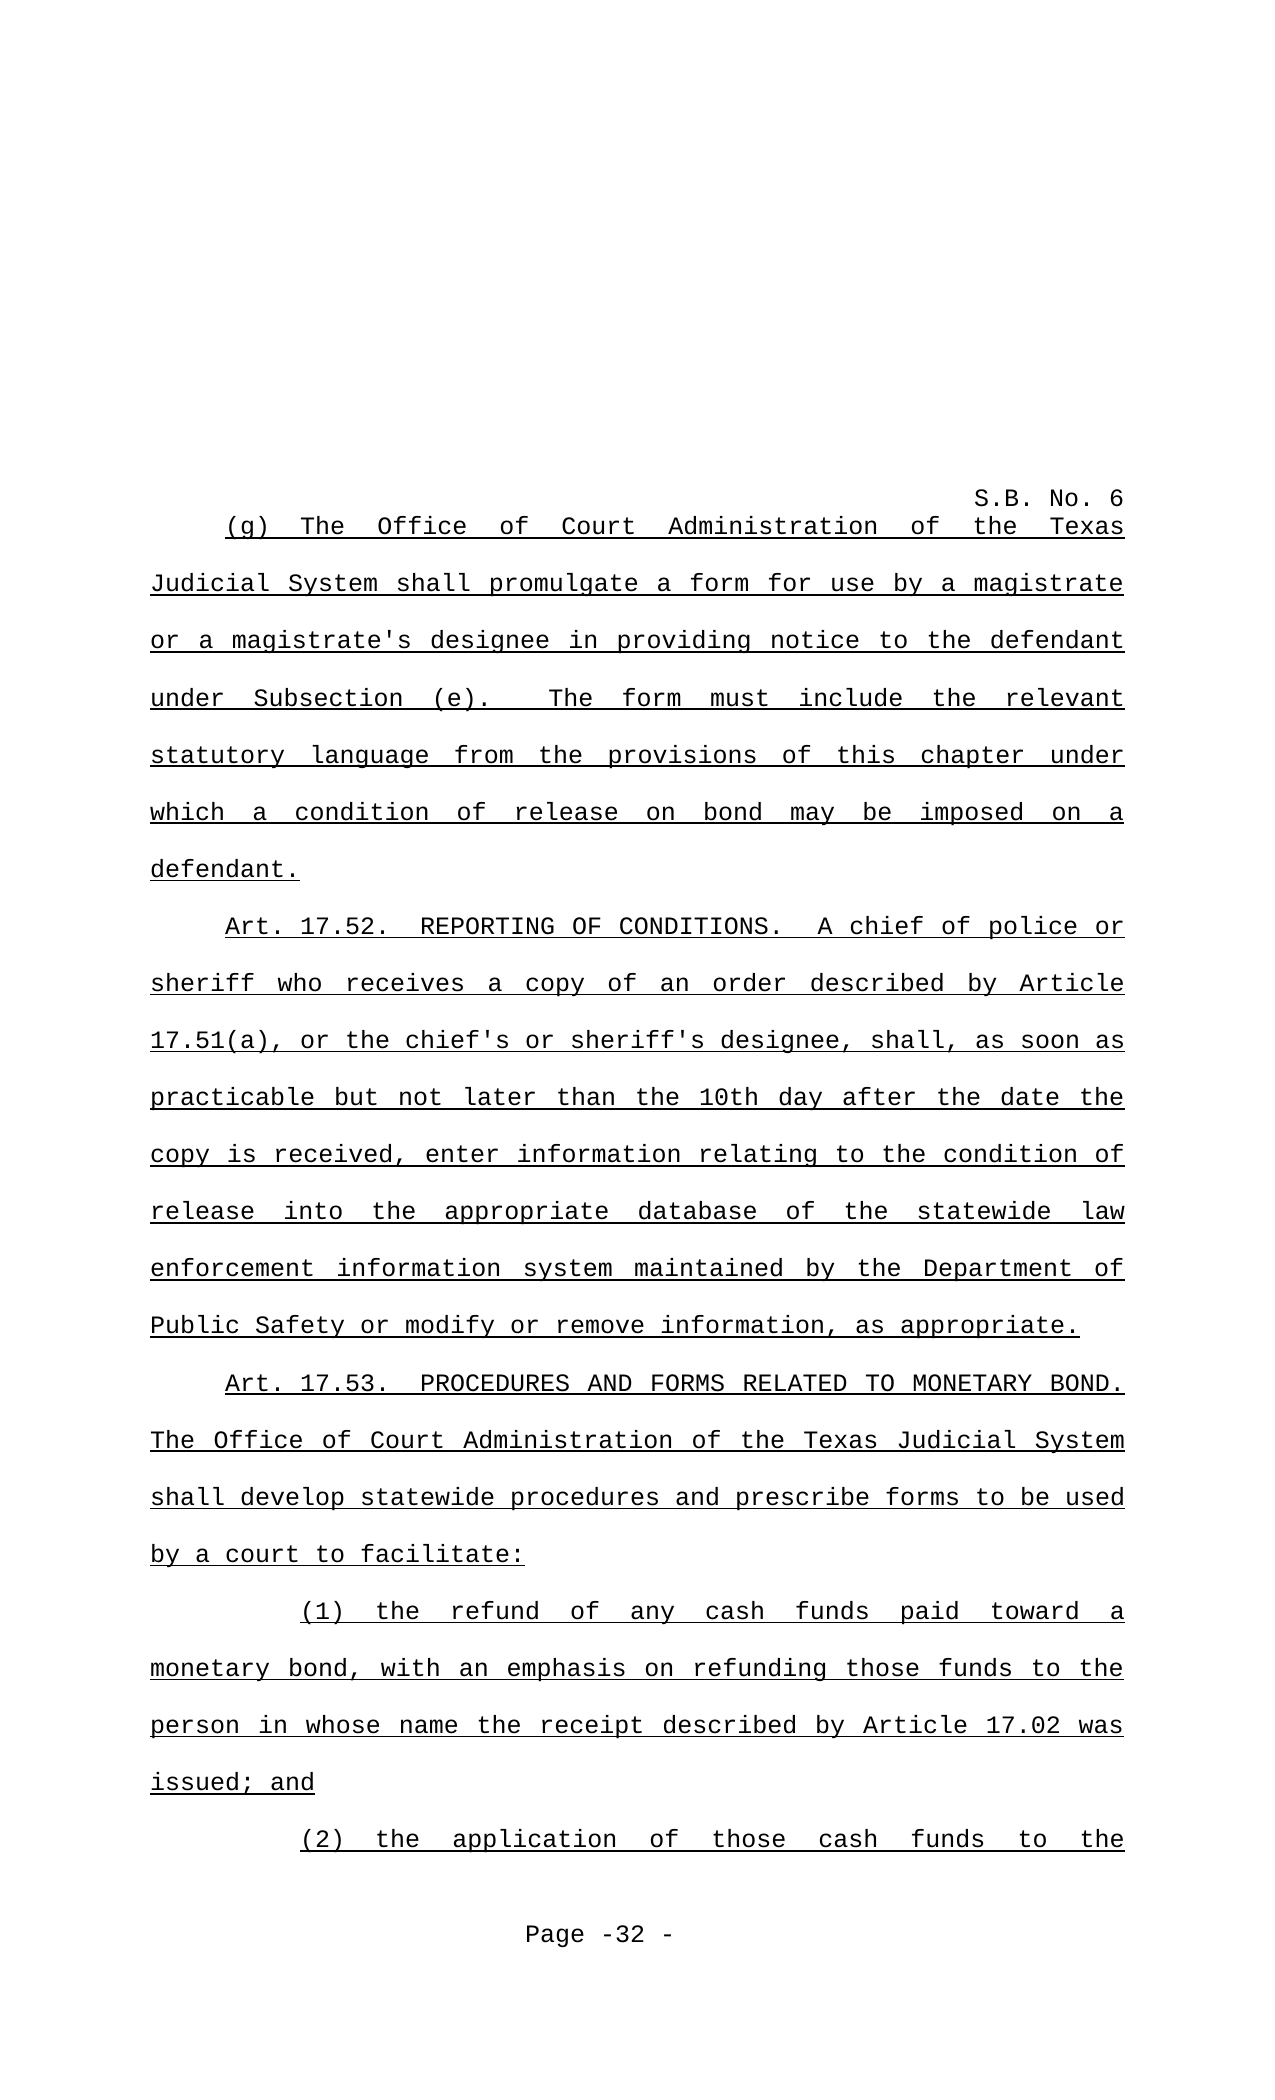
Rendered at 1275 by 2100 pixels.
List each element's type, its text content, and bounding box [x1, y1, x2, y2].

text Art. 17.53. PROCEDURES AND FORMS RELATED TO MONETARY BOND. The Office of Court Administration of the Texas Judicial System shall develop statewide procedures and prescribe forms to be used by a court to facilitate: [150, 1370, 1125, 1450]
text Art. 17.52. REPORTING OF CONDITIONS. A chief of police or sheriff who receives a copy of an order described by Article 17.51(a), or the chief's or sheriff's designee, shall, as soon as practicable but not later than the 10th day after the date the copy is received, enter information relating to the condition of release into the appropriate database of the statewide law enforcement information system maintained by the Department of Public Safety or modify or remove information, as appropriate. [150, 1052, 1125, 1108]
text Art. 17.53. PROCEDURES AND FORMS RELATED TO MONETARY BOND. The Office of Court Administration of the Texas Judicial System shall develop statewide procedures and prescribe forms to be used by a court to facilitate: [150, 1509, 1125, 1570]
text Art. 17.52. REPORTING OF CONDITIONS. A chief of police or sheriff who receives a copy of an order described by Article 17.51(a), or the chief's or sheriff's designee, shall, as soon as practicable but not later than the 10th day after the date the copy is received, enter information relating to the condition of release into the appropriate database of the statewide law enforcement information system maintained by the Department of Public Safety or modify or remove information, as appropriate. [150, 1224, 1125, 1279]
text (g) The Office of Court Administration of the Texas Judicial System shall promulgate a form for use by a magistrate or a magistrate's designee in providing notice to the defendant under Subsection (e). The form must include the relevant statutory language from the provisions of this chapter under which a condition of release on bond may be imposed on a defendant. [150, 767, 1125, 885]
text Art. 17.52. REPORTING OF CONDITIONS. A chief of police or sheriff who receives a copy of an order described by Article 17.51(a), or the chief's or sheriff's designee, shall, as soon as practicable but not later than the 10th day after the date the copy is received, enter information relating to the condition of release into the appropriate database of the statewide law enforcement information system maintained by the Department of Public Safety or modify or remove information, as appropriate. [150, 1281, 1125, 1341]
text Art. 17.52. REPORTING OF CONDITIONS. A chief of police or sheriff who receives a copy of an order described by Article 17.51(a), or the chief's or sheriff's designee, shall, as soon as practicable but not later than the 10th day after the date the copy is received, enter information relating to the condition of release into the appropriate database of the statewide law enforcement information system maintained by the Department of Public Safety or modify or remove information, as appropriate. [150, 913, 1125, 994]
text (g) The Office of Court Administration of the Texas Judicial System shall promulgate a form for use by a magistrate or a magistrate's designee in providing notice to the defendant under Subsection (e). The form must include the relevant statutory language from the provisions of this chapter under which a condition of release on bond may be imposed on a defendant. [150, 514, 1125, 651]
text (g) The Office of Court Administration of the Texas Judicial System shall promulgate a form for use by a magistrate or a magistrate's designee in providing notice to the defendant under Subsection (e). The form must include the relevant statutory language from the provisions of this chapter under which a condition of release on bond may be imposed on a defendant. [150, 710, 1125, 765]
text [150, 1827, 1125, 1855]
text Art. 17.52. REPORTING OF CONDITIONS. A chief of police or sheriff who receives a copy of an order described by Article 17.51(a), or the chief's or sheriff's designee, shall, as soon as practicable but not later than the 10th day after the date the copy is received, enter information relating to the condition of release into the appropriate database of the statewide law enforcement information system maintained by the Department of Public Safety or modify or remove information, as appropriate. [150, 1110, 1125, 1165]
text Art. 17.52. REPORTING OF CONDITIONS. A chief of police or sheriff who receives a copy of an order described by Article 17.51(a), or the chief's or sheriff's designee, shall, as soon as practicable but not later than the 10th day after the date the copy is received, enter information relating to the condition of release into the appropriate database of the statewide law enforcement information system maintained by the Department of Public Safety or modify or remove information, as appropriate. [150, 995, 1125, 1051]
text (1) the refund of any cash funds paid toward a monetary bond, with an emphasis on refunding those funds to the person in whose name the receipt described by Article 17.02 was issued; and [150, 1598, 1125, 1798]
text Art. 17.52. REPORTING OF CONDITIONS. A chief of police or sheriff who receives a copy of an order described by Article 17.51(a), or the chief's or sheriff's designee, shall, as soon as practicable but not later than the 10th day after the date the copy is received, enter information relating to the condition of release into the appropriate database of the statewide law enforcement information system maintained by the Department of Public Safety or modify or remove information, as appropriate. [150, 1167, 1125, 1222]
text (g) The Office of Court Administration of the Texas Judicial System shall promulgate a form for use by a magistrate or a magistrate's designee in providing notice to the defendant under Subsection (e). The form must include the relevant statutory language from the provisions of this chapter under which a condition of release on bond may be imposed on a defendant. [150, 653, 1125, 708]
text Art. 17.53. PROCEDURES AND FORMS RELATED TO MONETARY BOND. The Office of Court Administration of the Texas Judicial System shall develop statewide procedures and prescribe forms to be used by a court to facilitate: [150, 1452, 1125, 1508]
